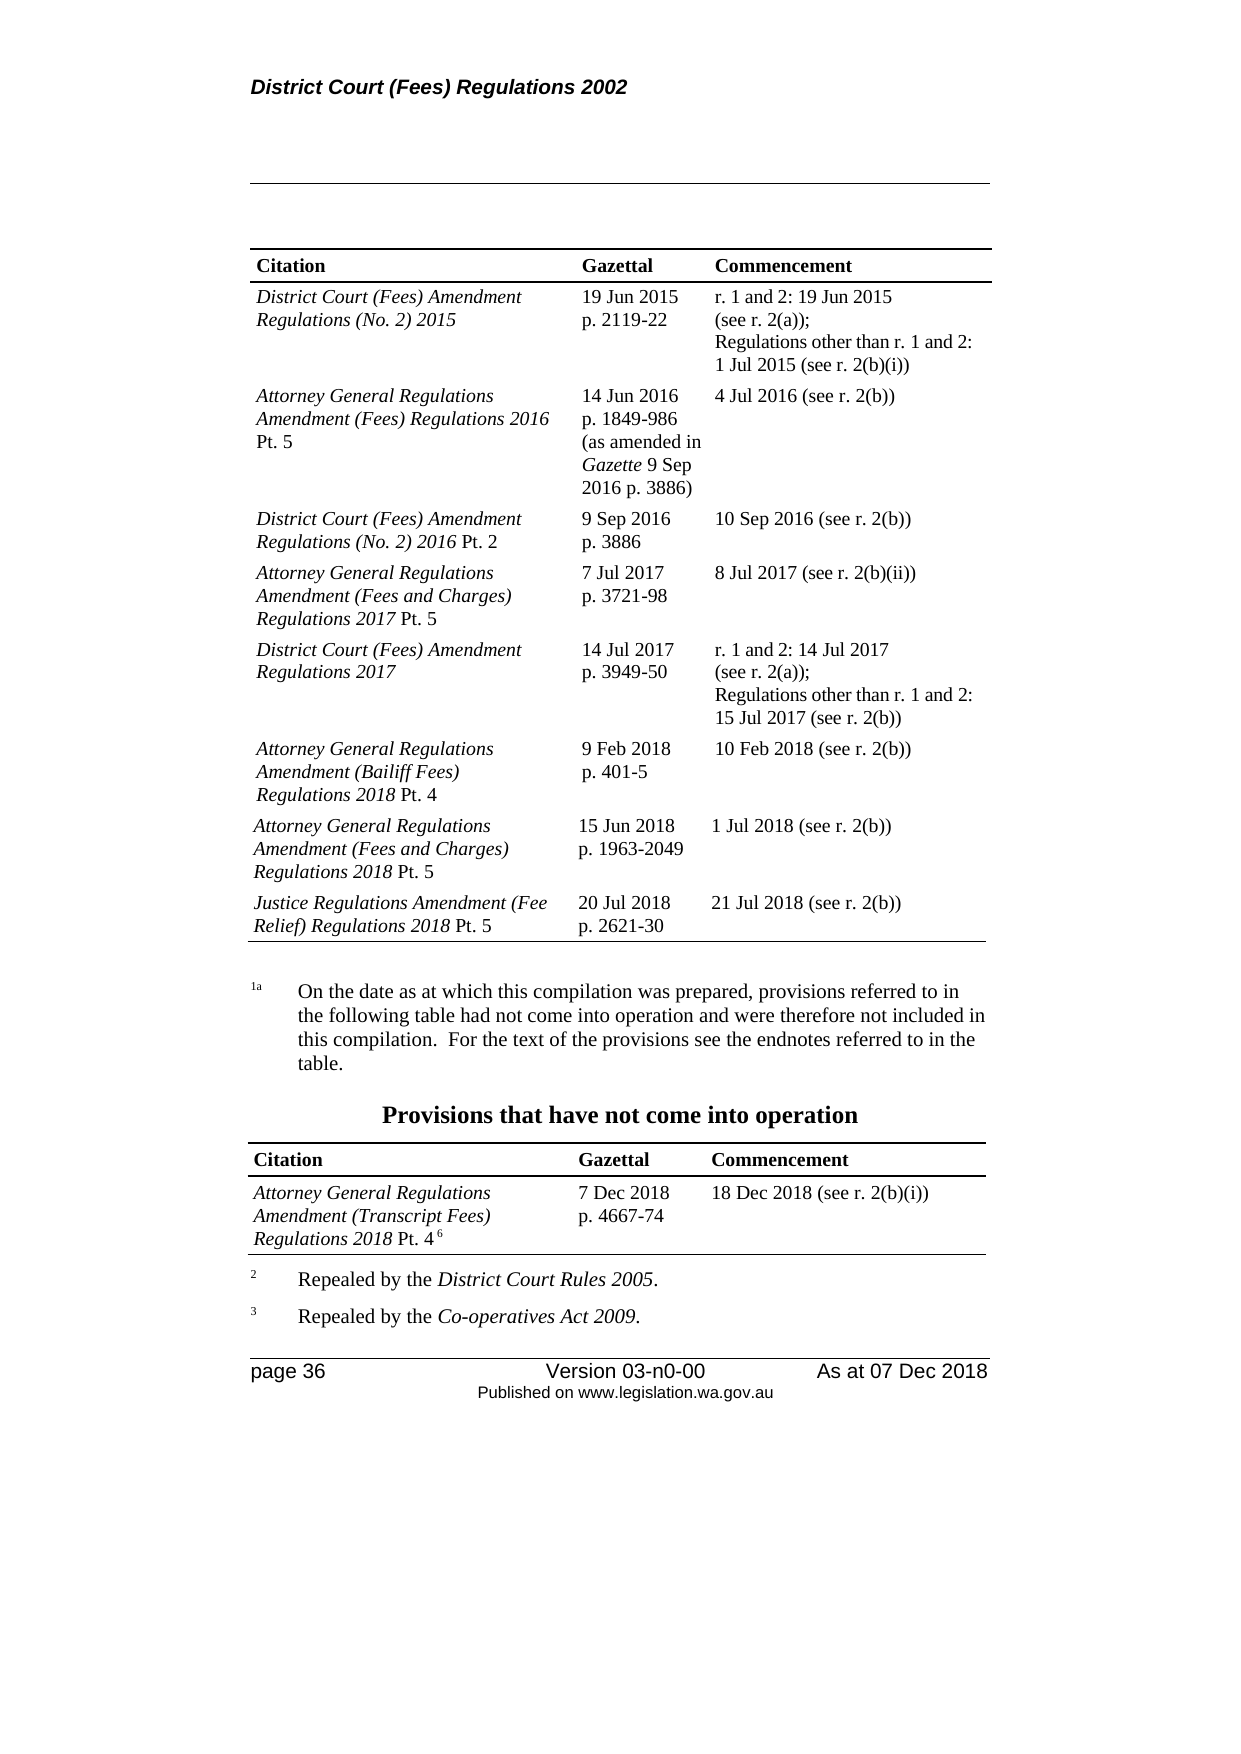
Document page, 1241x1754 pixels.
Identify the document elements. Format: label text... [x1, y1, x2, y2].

text 2 Repealed by the District Court Rules 2005. [250, 1267, 990, 1291]
text 3 Repealed by the Co-operatives Act 2009. [250, 1304, 990, 1328]
table_cell 7 Jul 2017 p. 3721-98 [576, 557, 709, 633]
table_cell 18 Dec 2018 (see r. 2(b)(i)) [705, 1177, 986, 1254]
table_cell 21 Jul 2018 (see r. 2(b)) [705, 887, 986, 941]
table_cell Attorney General Regulations Amendment (Fees and Charges) Regulations 2017 Pt. 5 [250, 557, 576, 633]
text 1a On the date as at which this compilation was prepared, provisions referred to in the following table had not come into operation and were therefore not included in this compilation. For the text of the provisions see the endnotes referred to in the table. [250, 979, 990, 1075]
table_cell 10 Feb 2018 (see r. 2(b)) [709, 733, 991, 810]
table_header Commencement [709, 250, 992, 281]
table_header Citation [248, 1144, 572, 1175]
table_cell Justice Regulations Amendment (Fee Relief) Regulations 2018 Pt. 5 [248, 887, 572, 941]
table_cell 14 Jul 2017 p. 3949-50 [576, 634, 709, 733]
table_cell 10 Sep 2016 (see r. 2(b)) [709, 503, 992, 557]
table_cell Attorney General Regulations Amendment (Fees and Charges) Regulations 2018 Pt. 5 [248, 810, 572, 887]
table_cell 7 Dec 2018 p. 4667-74 [572, 1177, 705, 1254]
table_cell District Court (Fees) Amendment Regulations (No. 2) 2016 Pt. 2 [250, 503, 576, 557]
table_cell r. 1 and 2: 14 Jul 2017 (see r. 2(a)); Regulations other than r. 1 and 2: 15 Jul 2017 (see r. 2(b)) [709, 634, 991, 733]
table_cell Attorney General Regulations Amendment (Transcript Fees) Regulations 2018 Pt. 4 6 [248, 1177, 572, 1254]
table_cell Attorney General Regulations Amendment (Bailiff Fees) Regulations 2018 Pt. 4 [250, 733, 576, 810]
table_cell 8 Jul 2017 (see r. 2(b)(ii)) [709, 557, 991, 633]
table_cell 1 Jul 2018 (see r. 2(b)) [705, 810, 986, 887]
table_cell r. 1 and 2: 19 Jun 2015 (see r. 2(a)); Regulations other than r. 1 and 2: 1 Jul 2015 (see r. 2(b)(i)) [709, 283, 992, 380]
table_cell District Court (Fees) Amendment Regulations (No. 2) 2015 [250, 283, 576, 380]
table_cell 9 Feb 2018 p. 401-5 [576, 733, 709, 810]
table_cell 9 Sep 2016 p. 3886 [576, 503, 709, 557]
table_cell 4 Jul 2016 (see r. 2(b)) [709, 380, 992, 503]
subtitle Provisions that have not come into operation [250, 1100, 990, 1129]
table_cell District Court (Fees) Amendment Regulations 2017 [250, 634, 576, 733]
table_cell Attorney General Regulations Amendment (Fees) Regulations 2016 Pt. 5 [250, 380, 576, 503]
table_cell 14 Jun 2016 p. 1849-986 (as amended in Gazette 9 Sep 2016 p. 3886) [576, 380, 709, 503]
table_header Citation [250, 250, 576, 281]
table_cell 15 Jun 2018 p. 1963-2049 [572, 810, 705, 887]
table_header Commencement [705, 1144, 986, 1175]
table_cell 20 Jul 2018 p. 2621-30 [572, 887, 705, 941]
table_cell 19 Jun 2015 p. 2119-22 [576, 283, 709, 380]
table_header Gazettal [572, 1144, 705, 1175]
table_header Gazettal [576, 250, 709, 281]
